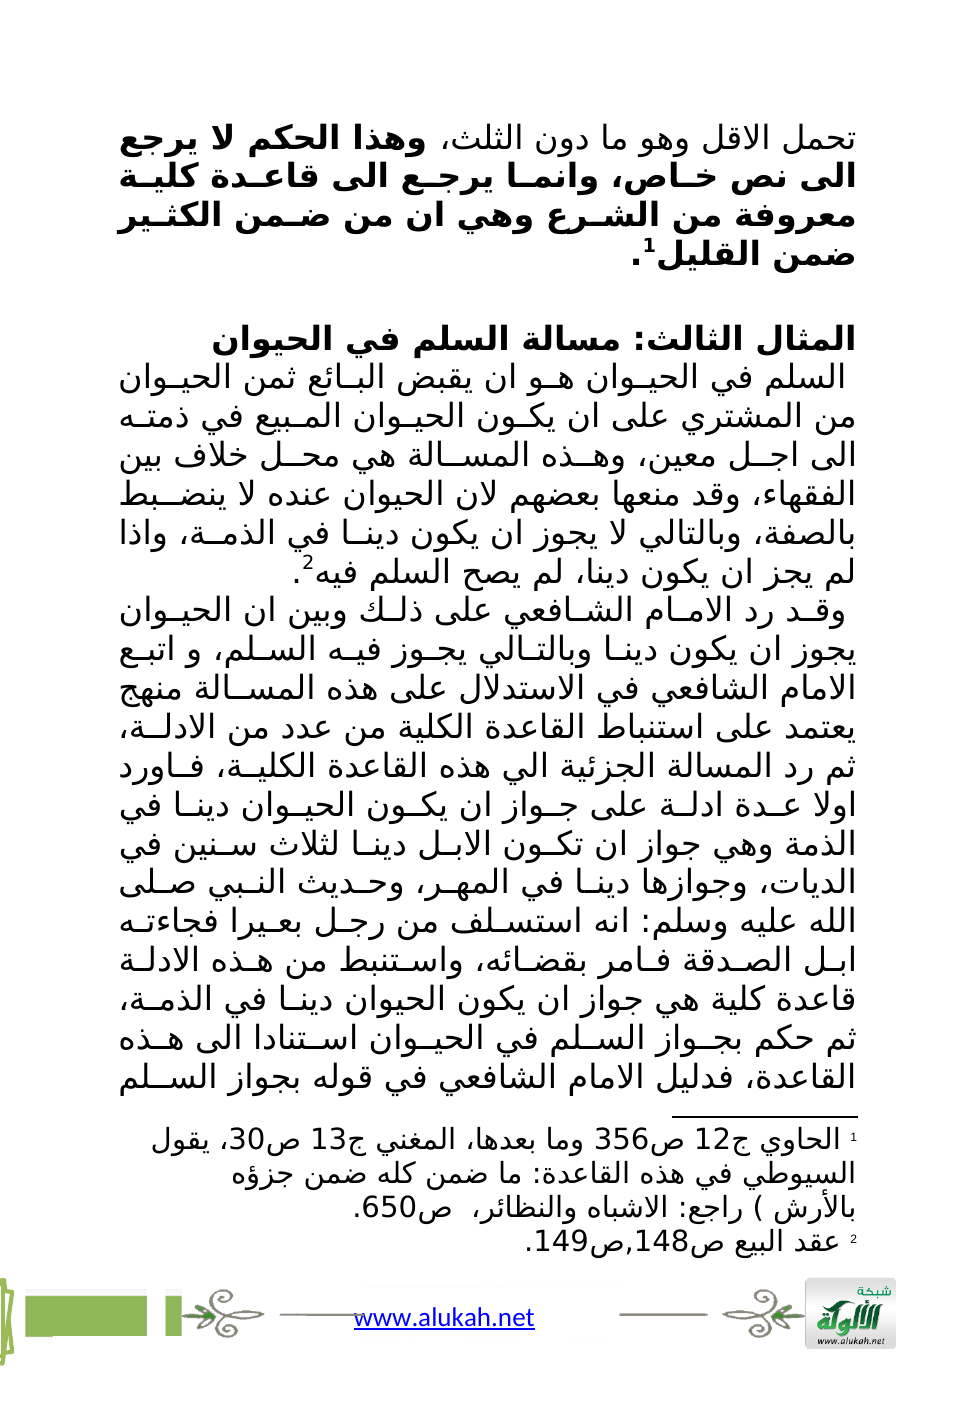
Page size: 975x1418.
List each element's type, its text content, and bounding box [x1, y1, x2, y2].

picture [23, 1274, 895, 1356]
text المثال الثالث: مسالة السلم في الحيوان [118, 319, 857, 358]
text السلم في الحيوان هو ان يقبض البائع ثمن الحيوان من المشتري على ان يكون الحيوان المبيع في ذمته الى اجل معين، وهذه المسالة هي محل خلاف بين الفقهاء، وقد منعها بعضهم لان الحيوان عنده لا ينضبط بالصفة، وبالتالي لا يجوز ان يكون دينا في الذمة، واذا لم يجز ان يكون دينا، لم يصح السلم فيه. [118, 358, 857, 591]
